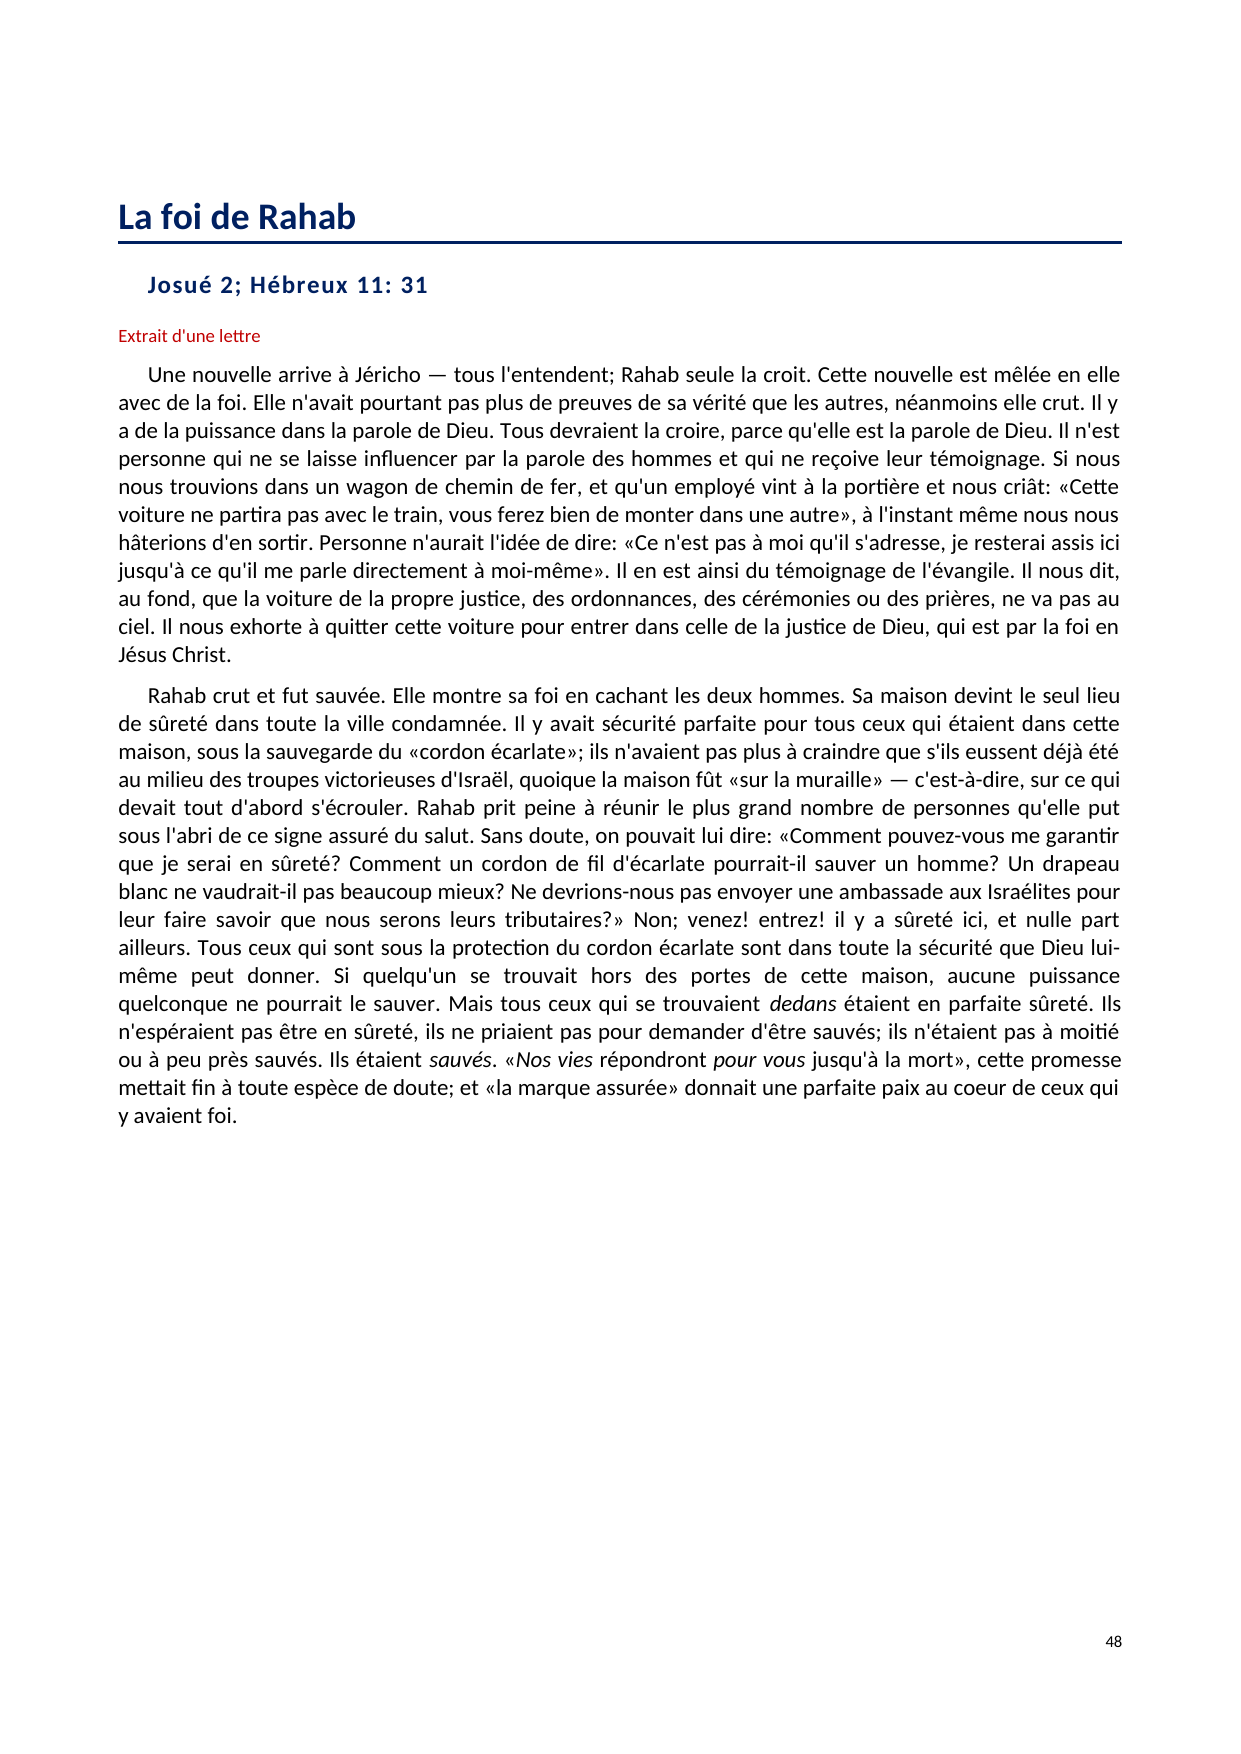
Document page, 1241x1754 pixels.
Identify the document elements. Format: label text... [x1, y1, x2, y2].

text Une nouvelle arrive à Jéricho — tous l'entendent; Rahab seule la croit. Cette nouvelle est mêlée en elle avec de la foi. Elle n'avait pourtant pas plus de preuves de sa vérité que les autres, néanmoins elle crut. Il y a de la puissance dans la parole de Dieu. Tous devraient la croire, parce qu'elle est la parole de Dieu. Il n'est personne qui ne se laisse influencer par la parole des hommes et qui ne reçoive leur témoignage. Si nous nous trouvions dans un wagon de chemin de fer, et qu'un employé vint à la portière et nous criât: «Cette voiture ne partira pas avec le train, vous ferez bien de monter dans une autre», à l'instant même nous nous hâterions d'en sortir. Personne n'aurait l'idée de dire: «Ce n'est pas à moi qu'il s'adresse, je resterai assis ici jusqu'à ce qu'il me parle directement à moi-même». Il en est ainsi du témoignage de l'évangile. Il nous dit, au fond, que la voiture de la propre justice, des ordonnances, des cérémonies ou des prières, ne va pas au ciel. Il nous exhorte à quitter cette voiture pour entrer dans celle de la justice de Dieu, qui est par la foi en Jésus Christ. [118, 360, 1122, 668]
subtitle La foi de Rahab [118, 193, 1122, 241]
subtitle Josué 2; Hébreux 11: 31 [118, 269, 1122, 300]
text Rahab crut et fut sauvée. Elle montre sa foi en cachant les deux hommes. Sa maison devint le seul lieu de sûreté dans toute la ville condamnée. Il y avait sécurité parfaite pour tous ceux qui étaient dans cette maison, sous la sauvegarde du «cordon écarlate»; ils n'avaient pas plus à craindre que s'ils eussent déjà été au milieu des troupes victorieuses d'Israël, quoique la maison fût «sur la muraille» — c'est-à-dire, sur ce qui devait tout d'abord s'écrouler. Rahab prit peine à réunir le plus grand nombre de personnes qu'elle put sous l'abri de ce signe assuré du salut. Sans doute, on pouvait lui dire: «Comment pouvez-vous me garantir que je serai en sûreté? Comment un cordon de fil d'écarlate pourrait-il sauver un homme? Un drapeau blanc ne vaudrait-il pas beaucoup mieux? Ne devrions-nous pas envoyer une ambassade aux Israélites pour leur faire savoir que nous serons leurs tributaires?» Non; venez! entrez! il y a sûreté ici, et nulle part ailleurs. Tous ceux qui sont sous la protection du cordon écarlate sont dans toute la sécurité que Dieu lui-même peut donner. Si quelqu'un se trouvait hors des portes de cette maison, aucune puissance quelconque ne pourrait le sauver. Mais tous ceux qui se trouvaient dedans étaient en parfaite sûreté. Ils n'espéraient pas être en sûreté, ils ne priaient pas pour demander d'être sauvés; ils n'étaient pas à moitié ou à peu près sauvés. Ils étaient sauvés. «Nos vies répondront pour vous jusqu'à la mort», cette promesse mettait fin à toute espèce de doute; et «la marque assurée» donnait une parfaite paix au coeur de ceux qui y avaient foi. [118, 681, 1122, 1129]
text Extrait d'une lettre [118, 325, 1122, 348]
